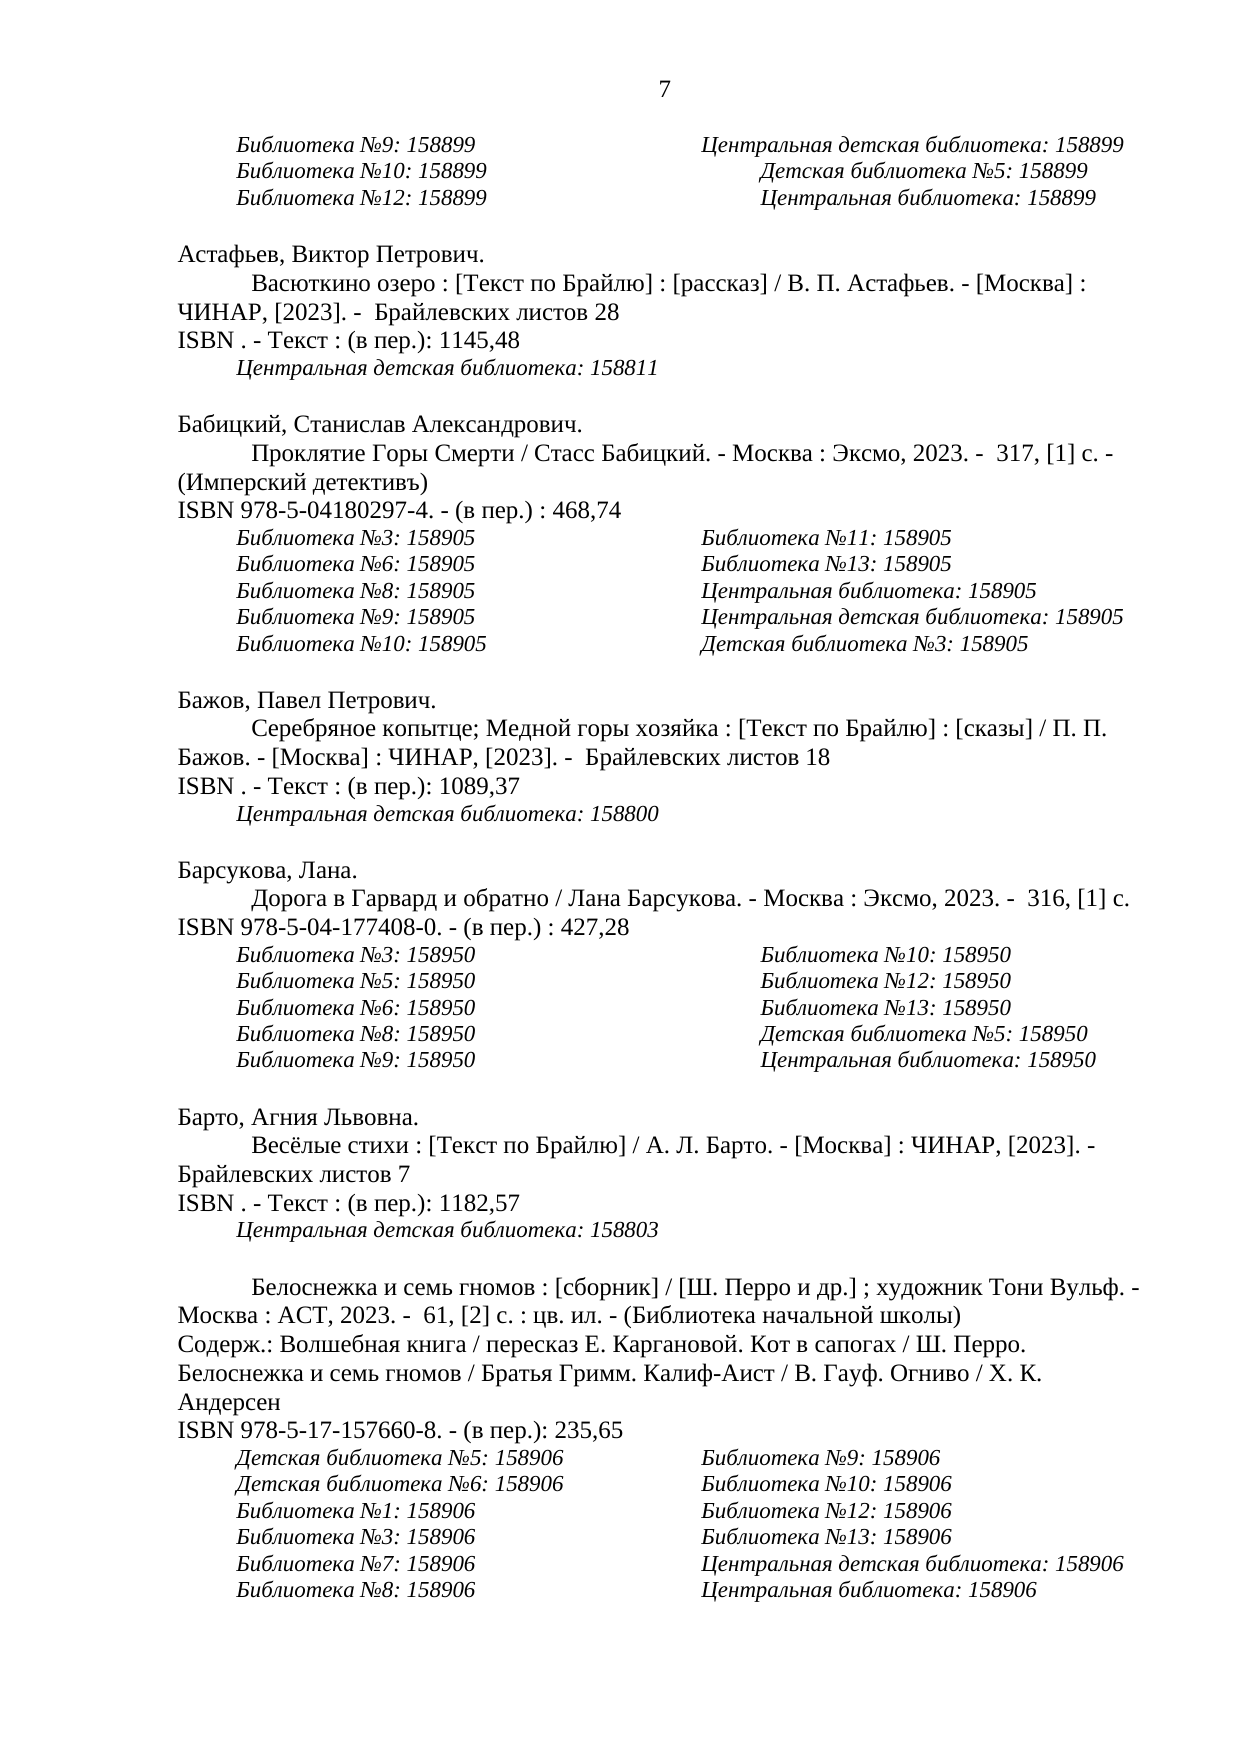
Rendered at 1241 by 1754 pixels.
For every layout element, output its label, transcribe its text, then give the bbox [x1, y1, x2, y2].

text ISBN . - Текст : (в пер.): 1182,57 [177, 1188, 1152, 1217]
text Центральная детская библиотека: 158906 [701, 1549, 1152, 1576]
text Библиотека №10: 158905 [177, 629, 627, 656]
text Бабицкий, Станислав Александрович. [177, 409, 1152, 438]
text Центральная детская библиотека: 158803 [177, 1217, 1152, 1243]
text Библиотека №10: 158906 [701, 1471, 1152, 1497]
text ISBN . - Текст : (в пер.): 1089,37 [177, 771, 1152, 800]
text Библиотека №9: 158905 [177, 603, 627, 629]
text Библиотека №8: 158950 [177, 1020, 627, 1046]
text Библиотека №12: 158899 [177, 184, 627, 210]
text Библиотека №5: 158950 [177, 967, 627, 994]
text Содерж.: Волшебная книга / пересказ Е. Каргановой. Кот в сапогах / Ш. Перро. Белоснежка и семь гномов / Братья Гримм. Калиф-Аист / В. Гауф. Огниво / Х. К. Андерсен [177, 1329, 1152, 1415]
text Барсукова, Лана. [177, 855, 1152, 883]
text Библиотека №7: 158906 [177, 1549, 627, 1576]
text Библиотека №13: 158905 [701, 551, 1152, 577]
text Библиотека №10: 158950 [701, 941, 1152, 967]
text ISBN 978-5-17-157660-8. - (в пер.): 235,65 [177, 1415, 1152, 1444]
text Библиотека №6: 158905 [177, 551, 627, 577]
text Астафьев, Виктор Петрович. [177, 239, 1152, 268]
text Центральная детская библиотека: 158800 [177, 800, 1152, 826]
text Детская библиотека №6: 158906 [177, 1471, 627, 1497]
text Проклятие Горы Смерти / Стасс Бабицкий. - Москва : Эксмо, 2023. - 317, [1] c. - (Имперский детективъ) [177, 438, 1152, 495]
text Библиотека №12: 158950 [701, 967, 1152, 994]
text Центральная библиотека: 158950 [701, 1046, 1152, 1073]
text Центральная библиотека: 158906 [701, 1576, 1152, 1602]
text Белоснежка и семь гномов : [сборник] / [Ш. Перро и др.] ; художник Тони Вульф. - Москва : АСТ, 2023. - 61, [2] с. : цв. ил. - (Библиотека начальной школы) [177, 1272, 1152, 1329]
text Весёлые стихи : [Текст по Брайлю] / А. Л. Барто. - [Москва] : ЧИНАР, [2023]. - Брайлевских листов 7 [177, 1130, 1152, 1188]
text Библиотека №3: 158950 [177, 941, 627, 967]
text ISBN . - Текст : (в пер.): 1145,48 [177, 325, 1152, 354]
text Центральная библиотека: 158905 [701, 577, 1152, 603]
text Библиотека №1: 158906 [177, 1497, 627, 1523]
text Библиотека №9: 158950 [177, 1046, 627, 1073]
text Библиотека №8: 158905 [177, 577, 627, 603]
text Детская библиотека №5: 158899 [701, 158, 1152, 184]
text Библиотека №10: 158899 [177, 158, 627, 184]
text Центральная библиотека: 158899 [701, 184, 1152, 210]
text Библиотека №8: 158906 [177, 1576, 627, 1602]
text Библиотека №12: 158906 [701, 1497, 1152, 1523]
text Детская библиотека №3: 158905 [701, 629, 1152, 656]
text Библиотека №13: 158950 [701, 994, 1152, 1020]
text Детская библиотека №5: 158950 [701, 1020, 1152, 1046]
text Детская библиотека №5: 158906 [177, 1444, 627, 1471]
text Васюткино озеро : [Текст по Брайлю] : [рассказ] / В. П. Астафьев. - [Москва] : ЧИНАР, [2023]. - Брайлевских листов 28 [177, 268, 1152, 325]
text Библиотека №9: 158906 [701, 1444, 1152, 1471]
text Библиотека №11: 158905 [701, 524, 1152, 551]
text Серебряное копытце; Медной горы хозяйка : [Текст по Брайлю] : [сказы] / П. П. Бажов. - [Москва] : ЧИНАР, [2023]. - Брайлевских листов 18 [177, 713, 1152, 771]
text ISBN 978-5-04180297-4. - (в пер.) : 468,74 [177, 495, 1152, 524]
text ISBN 978-5-04-177408-0. - (в пер.) : 427,28 [177, 912, 1152, 941]
text Центральная детская библиотека: 158899 [701, 131, 1152, 158]
text Библиотека №9: 158899 [177, 131, 627, 158]
text Библиотека №3: 158906 [177, 1523, 627, 1549]
text Бажов, Павел Петрович. [177, 685, 1152, 713]
text Библиотека №13: 158906 [701, 1523, 1152, 1549]
text Центральная детская библиотека: 158905 [701, 603, 1152, 629]
text Центральная детская библиотека: 158811 [177, 354, 1152, 380]
text Библиотека №3: 158905 [177, 524, 627, 551]
text Дорога в Гарвард и обратно / Лана Барсукова. - Москва : Эксмо, 2023. - 316, [1] c. [177, 883, 1152, 912]
text Барто, Агния Львовна. [177, 1102, 1152, 1130]
text Библиотека №6: 158950 [177, 994, 627, 1020]
